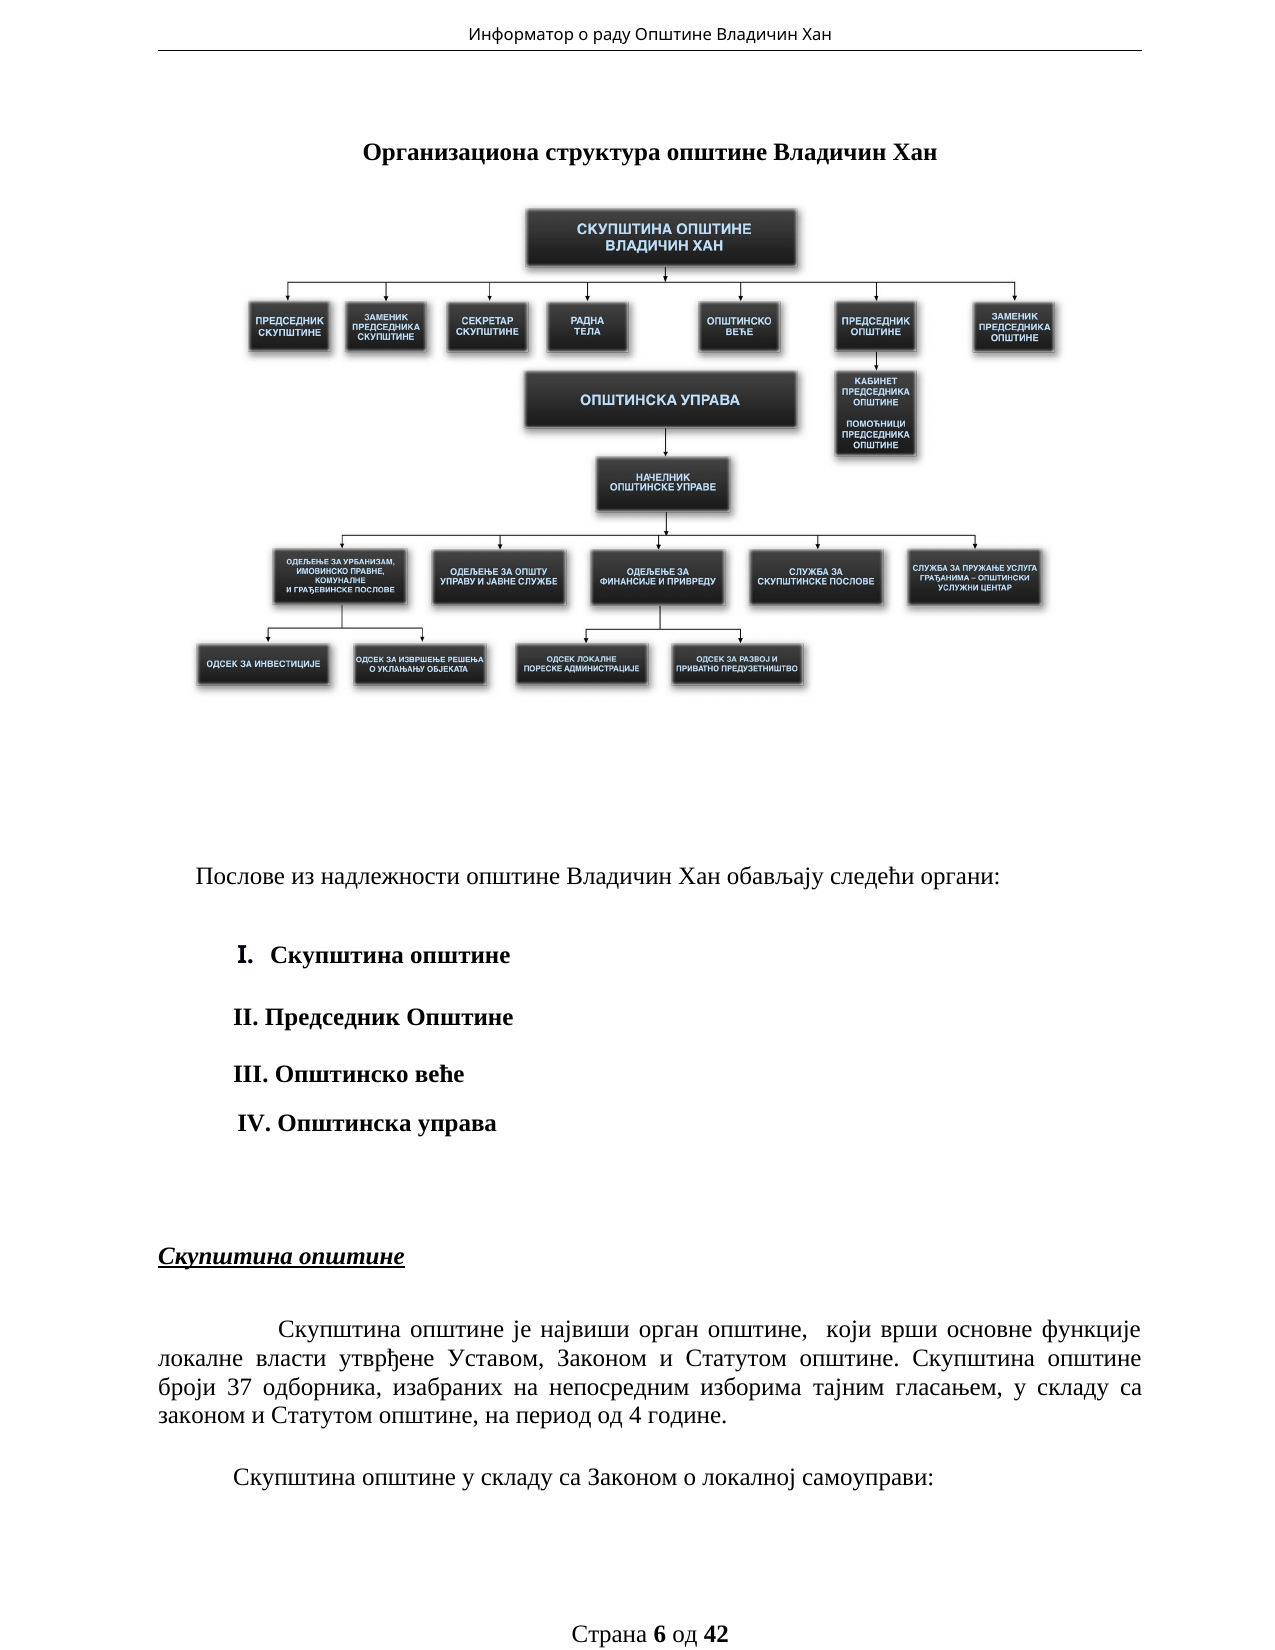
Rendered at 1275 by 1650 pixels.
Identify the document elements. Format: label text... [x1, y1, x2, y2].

text IV. Општинска управа [237, 1108, 1142, 1137]
list Скупштина општине [237, 937, 1142, 971]
picture [168, 178, 1132, 757]
text Скупштина општине у складу са Законом о локалној самоуправи: [160, 1461, 1142, 1492]
text Послове из надлежности општине Владичин Хан обављају следећи органи: [160, 861, 1142, 890]
text II. Председник Општине [195, 1002, 1039, 1030]
text III. Општинско веће [158, 1059, 1142, 1088]
text Скупштина општине је највиши орган општине, који врши основне функције локалне власти утврђене Уставом, Законом и Статутом општине. Скупштина општине броји 37 одборника, изабраних на непосредним изборима тајним гласањем, у складу са законом и Статутом општине, на период од 4 године. [158, 1314, 1142, 1429]
subtitle Скупштина општине [158, 1241, 1142, 1270]
subtitle Организациона структура општине Владичин Хан [158, 137, 1142, 166]
